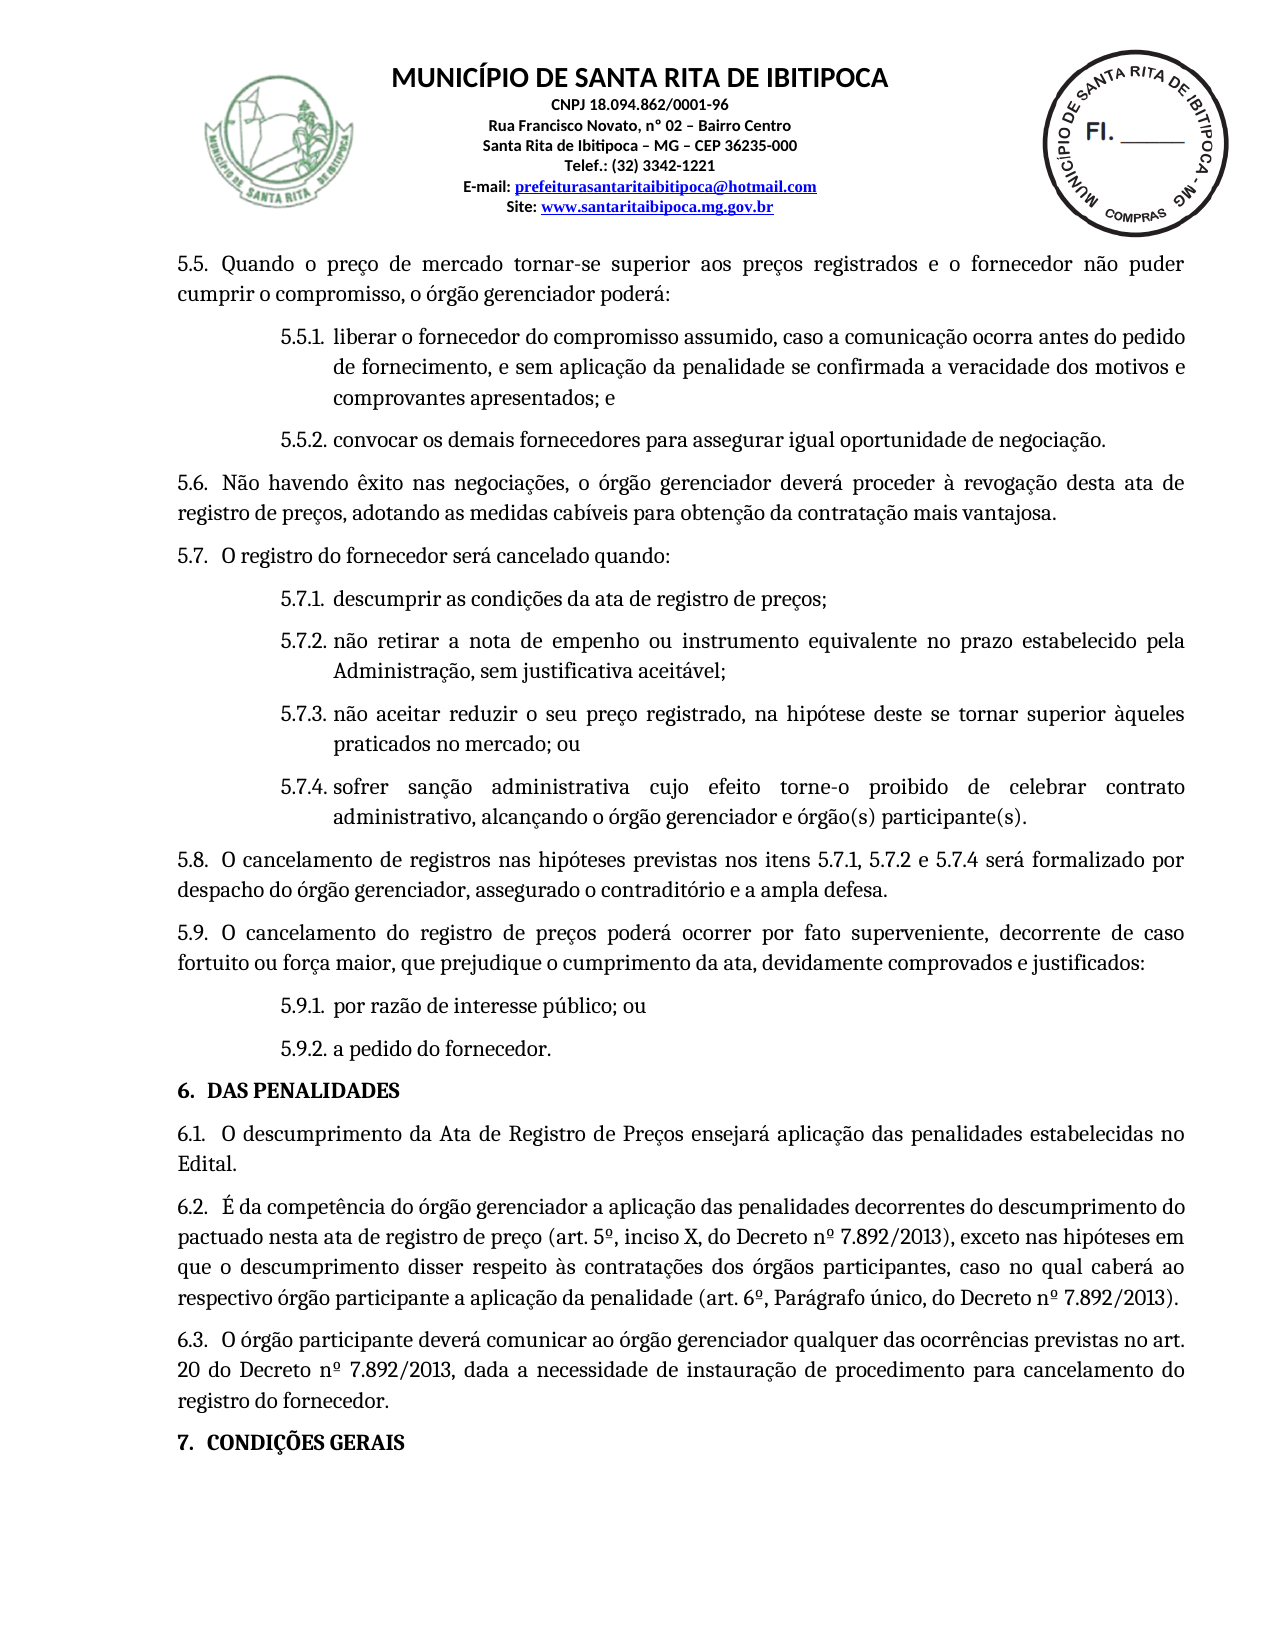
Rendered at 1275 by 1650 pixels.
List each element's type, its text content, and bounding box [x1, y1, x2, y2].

list sofrer sanção administrativa cujo efeito torne-o proibido de celebrar contrato administrativo, alcançando o órgão gerenciador e órgão(s) participante(s). [281, 774, 1186, 831]
list O registro do fornecedor será cancelado quando: [177, 543, 1186, 569]
list DAS PENALIDADES [177, 1078, 1186, 1104]
list não aceitar reduzir o seu preço registrado, na hipótese deste se tornar superior àqueles praticados no mercado; ou [281, 701, 1186, 758]
list O cancelamento de registros nas hipóteses previstas nos itens 5.7.1, 5.7.2 e 5.7.4 será formalizado por despacho do órgão gerenciador, assegurado o contraditório e a ampla defesa. [177, 847, 1186, 903]
list descumprir as condições da ata de registro de preços; [281, 585, 1186, 612]
list Não havendo êxito nas negociações, o órgão gerenciador deverá proceder à revogação desta ata de registro de preços, adotando as medidas cabíveis para obtenção da contratação mais vantajosa. [177, 470, 1186, 526]
list É da competência do órgão gerenciador a aplicação das penalidades decorrentes do descumprimento do pactuado nesta ata de registro de preço (art. 5º, inciso X, do Decreto nº 7.892/2013), exceto nas hipóteses em que o descumprimento disser respeito às contratações dos órgãos participantes, caso no qual caberá ao respectivo órgão participante a aplicação da penalidade (art. 6º, Parágrafo único, do Decreto nº 7.892/2013). [177, 1194, 1186, 1311]
picture [1025, 40, 1243, 245]
list CONDIÇÕES GERAIS [177, 1430, 1186, 1457]
picture [188, 59, 369, 219]
list a pedido do fornecedor. [281, 1035, 1186, 1062]
list por razão de interesse público; ou [281, 993, 1186, 1019]
list não retirar a nota de empenho ou instrumento equivalente no prazo estabelecido pela Administração, sem justificativa aceitável; [281, 628, 1186, 685]
list O descumprimento da Ata de Registro de Preços ensejará aplicação das penalidades estabelecidas no Edital. [177, 1121, 1186, 1177]
list O órgão participante deverá comunicar ao órgão gerenciador qualquer das ocorrências previstas no art. 20 do Decreto nº 7.892/2013, dada a necessidade de instauração de procedimento para cancelamento do registro do fornecedor. [177, 1327, 1186, 1414]
list convocar os demais fornecedores para assegurar igual oportunidade de negociação. [281, 427, 1186, 453]
list Quando o preço de mercado tornar-se superior aos preços registrados e o fornecedor não puder cumprir o compromisso, o órgão gerenciador poderá: [177, 251, 1186, 308]
list O cancelamento do registro de preços poderá ocorrer por fato superveniente, decorrente de caso fortuito ou força maior, que prejudique o cumprimento da ata, devidamente comprovados e justificados: [177, 920, 1186, 976]
list liberar o fornecedor do compromisso assumido, caso a comunicação ocorra antes do pedido de fornecimento, e sem aplicação da penalidade se confirmada a veracidade dos motivos e comprovantes apresentados; e [281, 324, 1186, 411]
